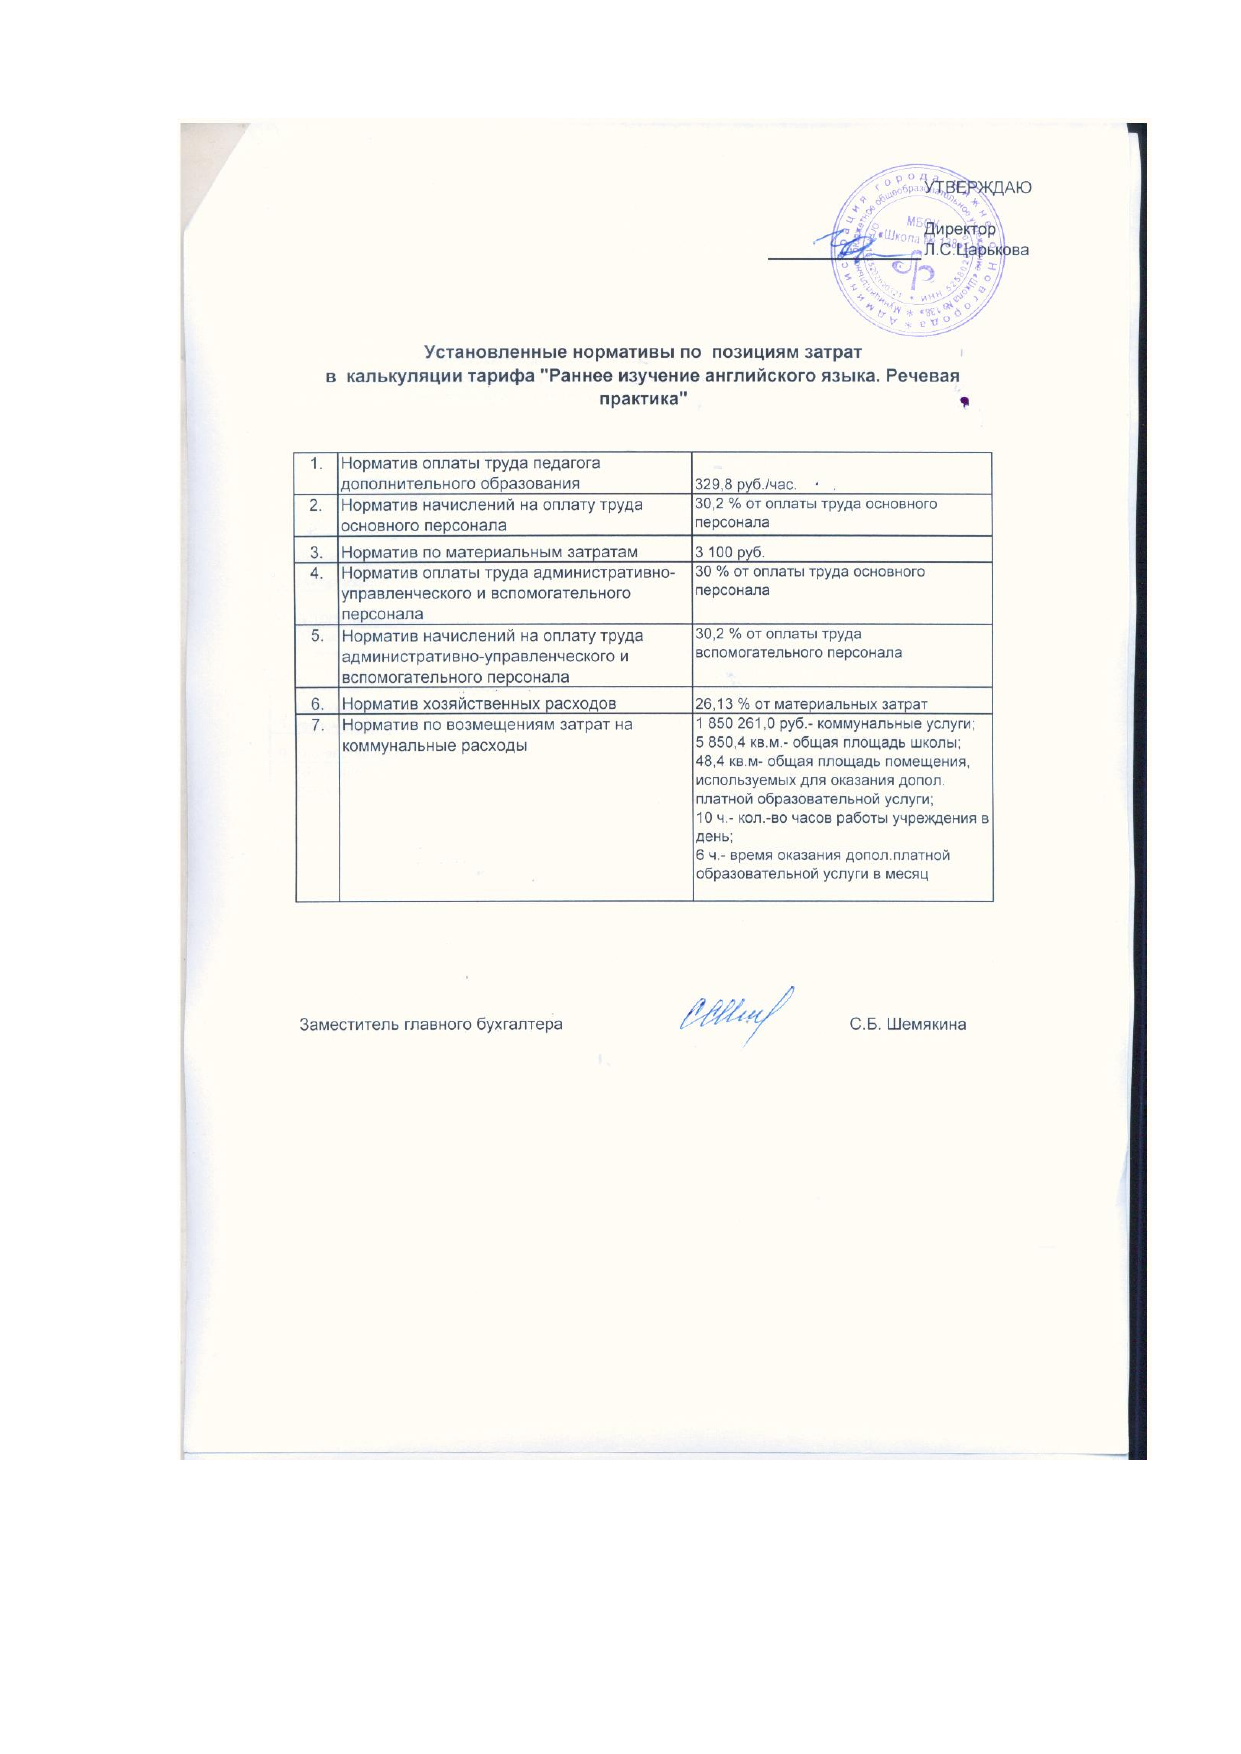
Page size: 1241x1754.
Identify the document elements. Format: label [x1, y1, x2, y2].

picture [177, 118, 1152, 1460]
